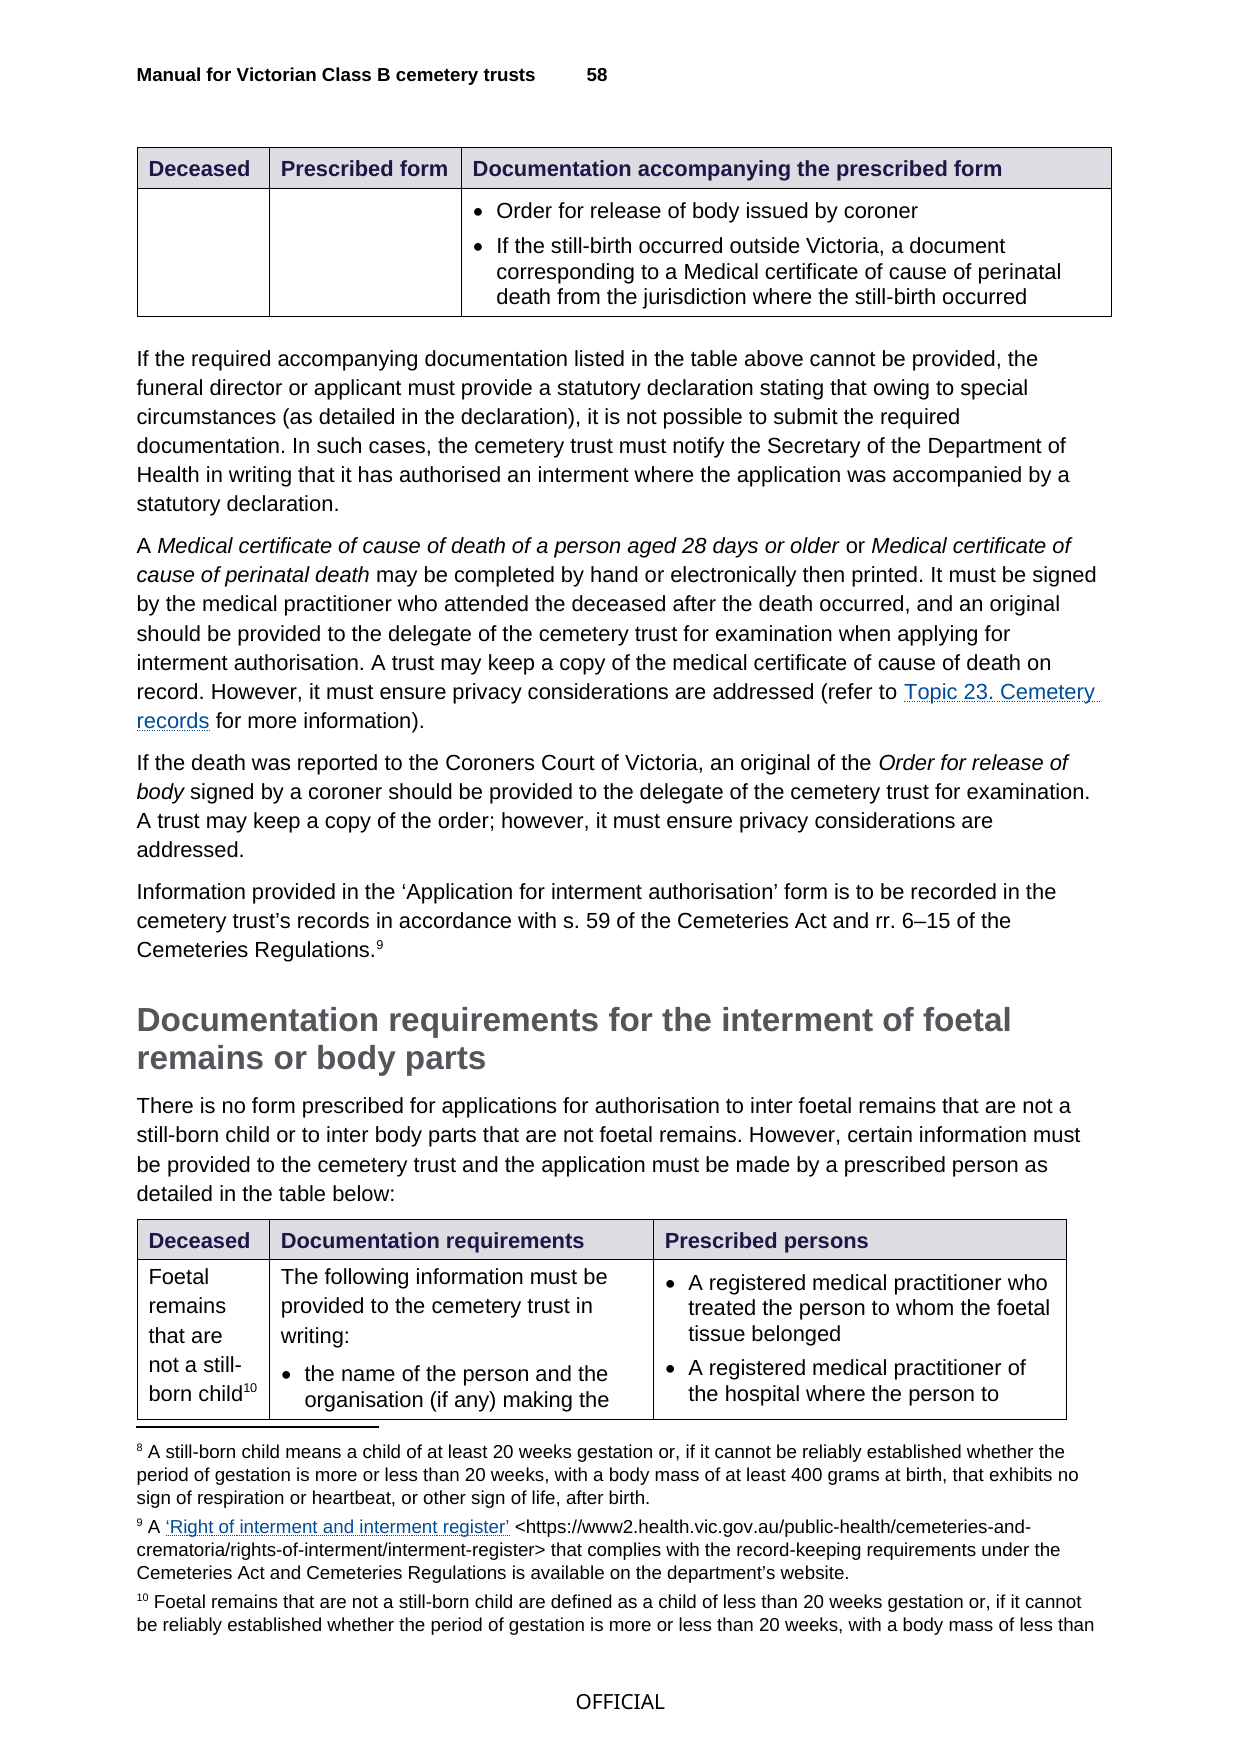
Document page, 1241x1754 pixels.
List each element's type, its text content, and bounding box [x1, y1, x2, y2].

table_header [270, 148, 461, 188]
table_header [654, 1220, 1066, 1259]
subtitle Documentation requirements for the interment of foetal remains or body parts [136, 1000, 1104, 1077]
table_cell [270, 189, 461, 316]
text If the required accompanying documentation listed in the table above cannot be provided, the funeral director or applicant must provide a statutory declaration stating that owing to special circumstances (as detailed in the declaration), it is not possible to submit the required documentation. In such cases, the cemetery trust must notify the Secretary of the Department of Health in writing that it has authorised an interment where the application was accompanied by a statutory declaration. [136, 342, 1104, 517]
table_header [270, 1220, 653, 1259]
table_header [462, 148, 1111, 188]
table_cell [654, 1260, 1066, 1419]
text A Medical certificate of cause of death of a person aged 28 days or older or Medical certificate of cause of perinatal death may be completed by hand or electronically then printed. It must be signed by the medical practitioner who attended the deceased after the death occurred, and an original should be provided to the delegate of the cemetery trust for examination when applying for interment authorisation. A trust may keep a copy of the medical certificate of cause of death on record. However, it must ensure privacy considerations are addressed (refer to Topic 23. Cemetery records for more information). [136, 529, 1104, 733]
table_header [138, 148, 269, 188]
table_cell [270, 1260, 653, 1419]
text Information provided in the ‘Application for interment authorisation’ form is to be recorded in the cemetery trust’s records in accordance with s. 59 of the Cemeteries Act and rr. 6–15 of the Cemeteries Regulations. [136, 875, 1104, 962]
text If the death was reported to the Coroners Court of Victoria, an original of the Order for release of body signed by a coroner should be provided to the delegate of the cemetery trust for examination. A trust may keep a copy of the order; however, it must ensure privacy considerations are addressed. [136, 746, 1104, 862]
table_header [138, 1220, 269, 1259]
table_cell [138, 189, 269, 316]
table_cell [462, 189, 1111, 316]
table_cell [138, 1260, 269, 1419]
text There is no form prescribed for applications for authorisation to inter foetal remains that are not a still-born child or to inter body parts that are not foetal remains. However, certain information must be provided to the cemetery trust and the application must be made by a prescribed person as detailed in the table below: [136, 1089, 1104, 1206]
